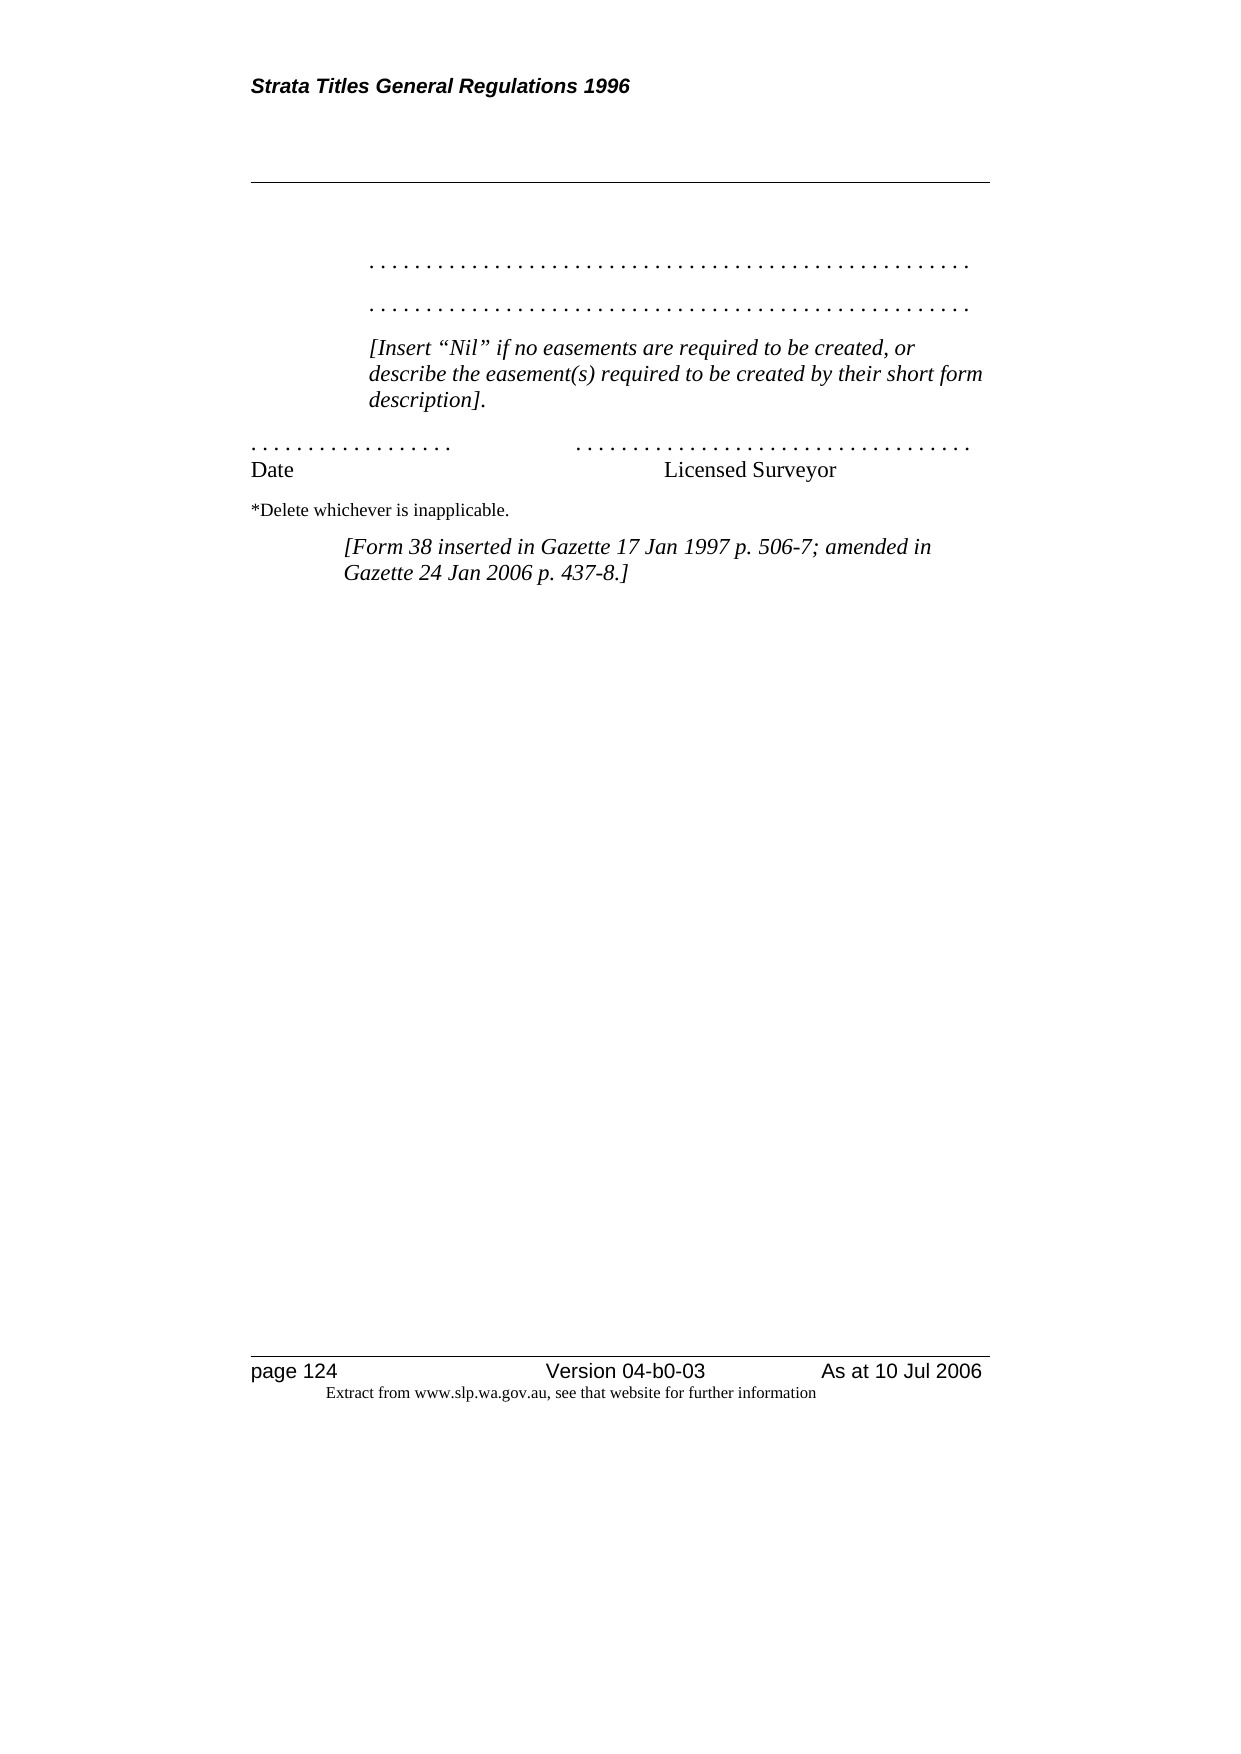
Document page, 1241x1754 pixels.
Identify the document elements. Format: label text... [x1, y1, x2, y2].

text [251, 247, 990, 274]
text *Delete whichever is inapplicable. [251, 499, 990, 520]
text [Form 38 inserted in Gazette 17 Jan 1997 p. 506-7; amended in Gazette 24 Jan 2006 p. 437-8.] [251, 533, 990, 585]
text [Insert “Nil” if no easements are required to be created, or describe the easement(s) required to be created by their short form description]. [251, 333, 990, 413]
text Date Licensed Surveyor [251, 456, 990, 482]
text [251, 291, 990, 317]
text . . . . . . . . . . . . . . . . . . . . . . . . . . . . . . . . . . . . . . . . . . . . . . . . . . . . . [251, 429, 990, 456]
